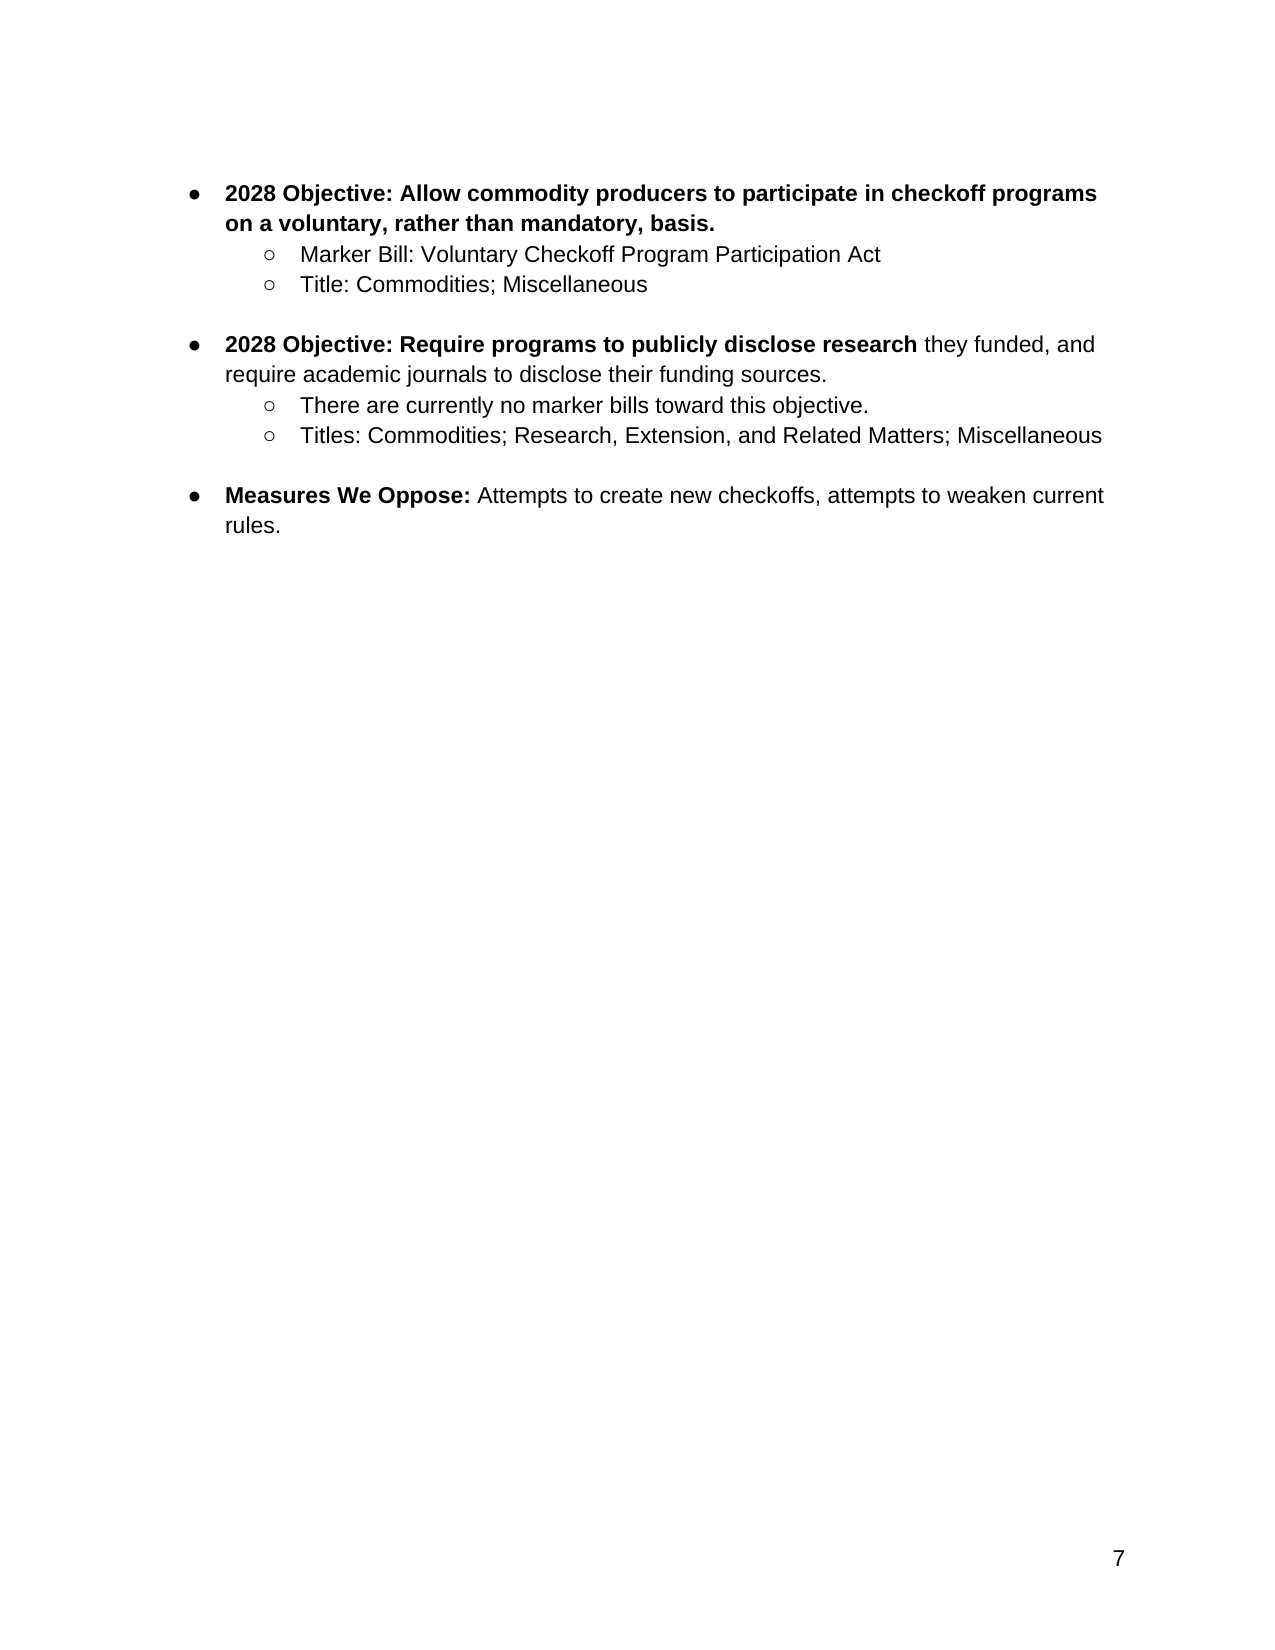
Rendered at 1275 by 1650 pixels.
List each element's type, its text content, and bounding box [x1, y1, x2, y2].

list Title: Commodities; Miscellaneous [262, 271, 1125, 297]
list 2028 Objective: Allow commodity producers to participate in checkoff programs on a voluntary, rather than mandatory, basis. [187, 180, 1125, 237]
list 2028 Objective: Require programs to publicly disclose research they funded, and require academic journals to disclose their funding sources. [187, 331, 1125, 388]
list Marker Bill: Voluntary Checkoff Program Participation Act [262, 241, 1125, 267]
list Titles: Commodities; Research, Extension, and Related Matters; Miscellaneous [262, 422, 1125, 448]
list Measures We Oppose: Attempts to create new checkoffs, attempts to weaken current rules. [187, 482, 1125, 539]
list There are currently no marker bills toward this objective. [262, 392, 1125, 418]
